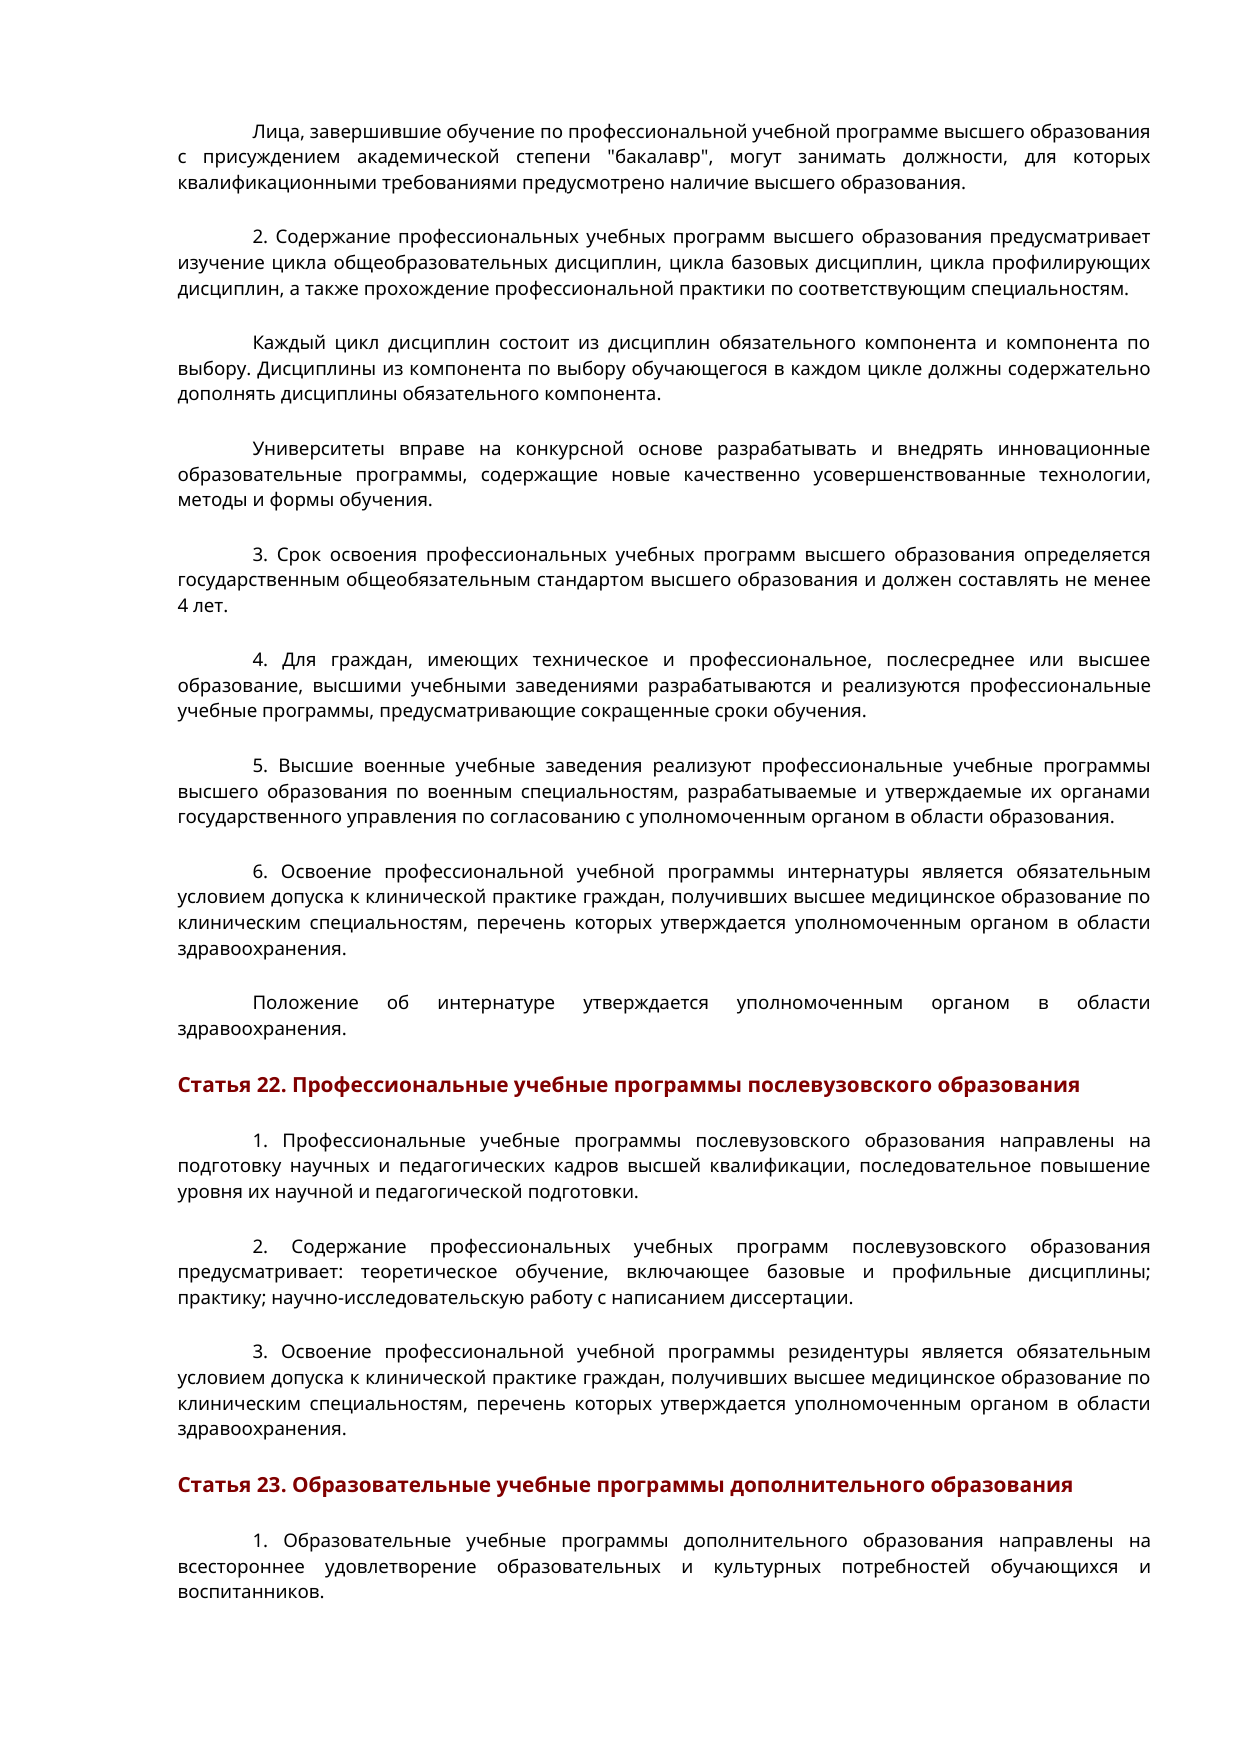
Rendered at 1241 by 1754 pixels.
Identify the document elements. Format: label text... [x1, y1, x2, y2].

text Статья 22. Профессиональные учебные программы послевузовского образования [177, 1070, 1152, 1098]
text 4. Для граждан, имеющих техническое и профессиональное, послесреднее или высшее образование, высшими учебными заведениями разрабатываются и реализуются профессиональные учебные программы, предусматривающие сокращенные сроки обучения. [177, 647, 1152, 723]
text Университеты вправе на конкурсной основе разрабатывать и внедрять инновационные образовательные программы, содержащие новые качественно усовершенствованные технологии, методы и формы обучения. [177, 435, 1152, 512]
text 3. Освоение профессиональной учебной программы резидентуры является обязательным условием допуска к клинической практике граждан, получивших высшее медицинское образование по клиническим специальностям, перечень которых утверждается уполномоченным органом в области здравоохранения. [177, 1339, 1152, 1441]
text Статья 23. Образовательные учебные программы дополнительного образования [177, 1470, 1152, 1498]
text Каждый цикл дисциплин состоит из дисциплин обязательного компонента и компонента по выбору. Дисциплины из компонента по выбору обучающегося в каждом цикле должны содержательно дополнять дисциплины обязательного компонента. [177, 329, 1152, 406]
text 2. Содержание профессиональных учебных программ высшего образования предусматривает изучение цикла общеобразовательных дисциплин, цикла базовых дисциплин, цикла профилирующих дисциплин, а также прохождение профессиональной практики по соответствующим специальностям. [177, 224, 1152, 300]
text 1. Профессиональные учебные программы послевузовского образования направлены на подготовку научных и педагогических кадров высшей квалификации, последовательное повышение уровня их научной и педагогической подготовки. [177, 1127, 1152, 1204]
text 5. Высшие военные учебные заведения реализуют профессиональные учебные программы высшего образования по военным специальностям, разрабатываемые и утверждаемые их органами государственного управления по согласованию с уполномоченным органом в области образования. [177, 752, 1152, 829]
text 1. Образовательные учебные программы дополнительного образования направлены на всестороннее удовлетворение образовательных и культурных потребностей обучающихся и воспитанников. [177, 1528, 1152, 1604]
text Лица, завершившие обучение по профессиональной учебной программе высшего образования с присуждением академической степени "бакалавр", могут занимать должности, для которых квалификационными требованиями предусмотрено наличие высшего образования. [177, 118, 1152, 195]
text 6. Освоение профессиональной учебной программы интернатуры является обязательным условием допуска к клинической практике граждан, получивших высшее медицинское образование по клиническим специальностям, перечень которых утверждается уполномоченным органом в области здравоохранения. [177, 858, 1152, 960]
text Положение об интернатуре утверждается уполномоченным органом в области здравоохранения. [177, 989, 1152, 1041]
text 3. Срок освоения профессиональных учебных программ высшего образования определяется государственным общеобязательным стандартом высшего образования и должен составлять не менее 4 лет. [177, 541, 1152, 618]
text 2. Содержание профессиональных учебных программ послевузовского образования предусматривает: теоретическое обучение, включающее базовые и профильные дисциплины; практику; научно-исследовательскую работу с написанием диссертации. [177, 1233, 1152, 1309]
